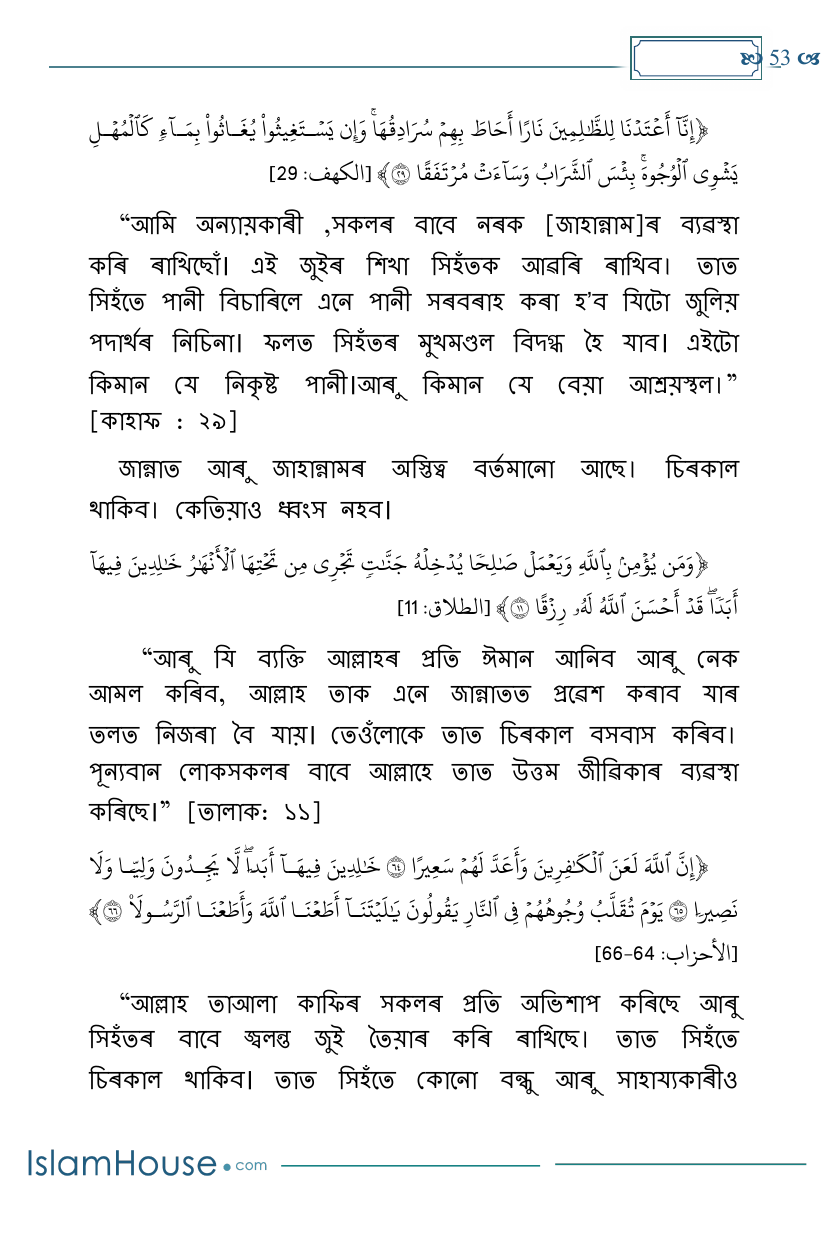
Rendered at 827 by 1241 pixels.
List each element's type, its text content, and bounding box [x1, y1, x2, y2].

picture [548, 1144, 807, 1181]
text “আমি অন্যায়কাৰী ,সকলৰ বাবে নৰক [জাহান্নাম]ৰ ব্যৱস্থা কৰি ৰাখিছোঁ। এই জুইৰ শিখা সিহঁতক আৱৰি ৰাখিব। তাত সিহঁতে পানী বিচাৰিলে এনে পানী সৰবৰাহ কৰা হ’ব যিটো জুলিয় পদাৰ্থৰ নিচিনা। ফলত সিহঁতৰ মুখমণ্ডল বিদগ্ধ হৈ যাব। এইটো কিমান যে নিকৃষ্ট পানী।আৰু কিমান যে বেয়া আশ্রয়স্থল।” [কাহাফ : ২৯] [89, 208, 738, 439]
picture [20, 1145, 541, 1182]
text ﴿إِنَّآ أَعۡتَدۡنَا لِلظَّٰلِمِينَ نَارًا أَحَاطَ بِهِمۡ سُرَادِقُهَاۚ وَإِن يَسۡتَغِيثُواْ يُغَاثُواْ بِمَآءٖ كَٱلۡمُهۡلِ يَشۡوِي ٱلۡوُجُوهَۚ بِئۡسَ ٱلشَّرَابُ وَسَآءَتۡ مُرۡتَفَقًا ٢٩﴾ [الكهف: 29] [89, 107, 738, 195]
text “আৰু যি ব্যক্তি আল্লাহৰ প্রতি ঈমান আনিব আৰু নেক আমল কৰিব, আল্লাহ তাক এনে জান্নাতত প্ৰৱেশ কৰাব যাৰ তলত নিজৰা বৈ যায়। তেওঁলোকে তাত চিৰকাল বসবাস কৰিব। পূন্যবান লোকসকলৰ বাবে আল্লাহে তাত উত্তম জীৱিকাৰ ব্যৱস্থা কৰিছে।” [তালাক: ১১] [89, 642, 738, 832]
text ﴿وَمَن يُؤۡمِنۢ بِٱللَّهِ وَيَعۡمَلۡ صَٰلِحٗا يُدۡخِلۡهُ جَنَّٰتٖ تَجۡرِي مِن تَحۡتِهَا ٱلۡأَنۡهَٰرُ خَٰلِدِينَ فِيهَآ أَبَدٗاۖ قَدۡ أَحۡسَنَ ٱللَّهُ لَهُۥ رِزۡقًا ١١﴾ [الطلاق: 11] [89, 542, 738, 629]
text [89, 987, 738, 1099]
text ﴿إِنَّ ٱللَّهَ لَعَنَ ٱلۡكَٰفِرِينَ وَأَعَدَّ لَهُمۡ سَعِيرًا ٦٤ خَٰلِدِينَ فِيهَآ أَبَدٗاۖ لَّا يَجِدُونَ وَلِيّٗا وَلَا نَصِيرٗا ٦٥ يَوۡمَ تُقَلَّبُ وُجُوهُهُمۡ فِي ٱلنَّارِ يَقُولُونَ يَٰلَيۡتَنَآ أَطَعۡنَا ٱللَّهَ وَأَطَعۡنَا ٱلرَّسُولَا۠ ٦٦﴾ [الأحزاب: 64-66] [89, 844, 738, 974]
text জান্নাত আৰু জাহান্নামৰ অস্তিত্ব বৰ্তমানো আছে। চিৰকাল থাকিব। কেতিয়াও ধ্বংস নহব। [89, 452, 738, 529]
